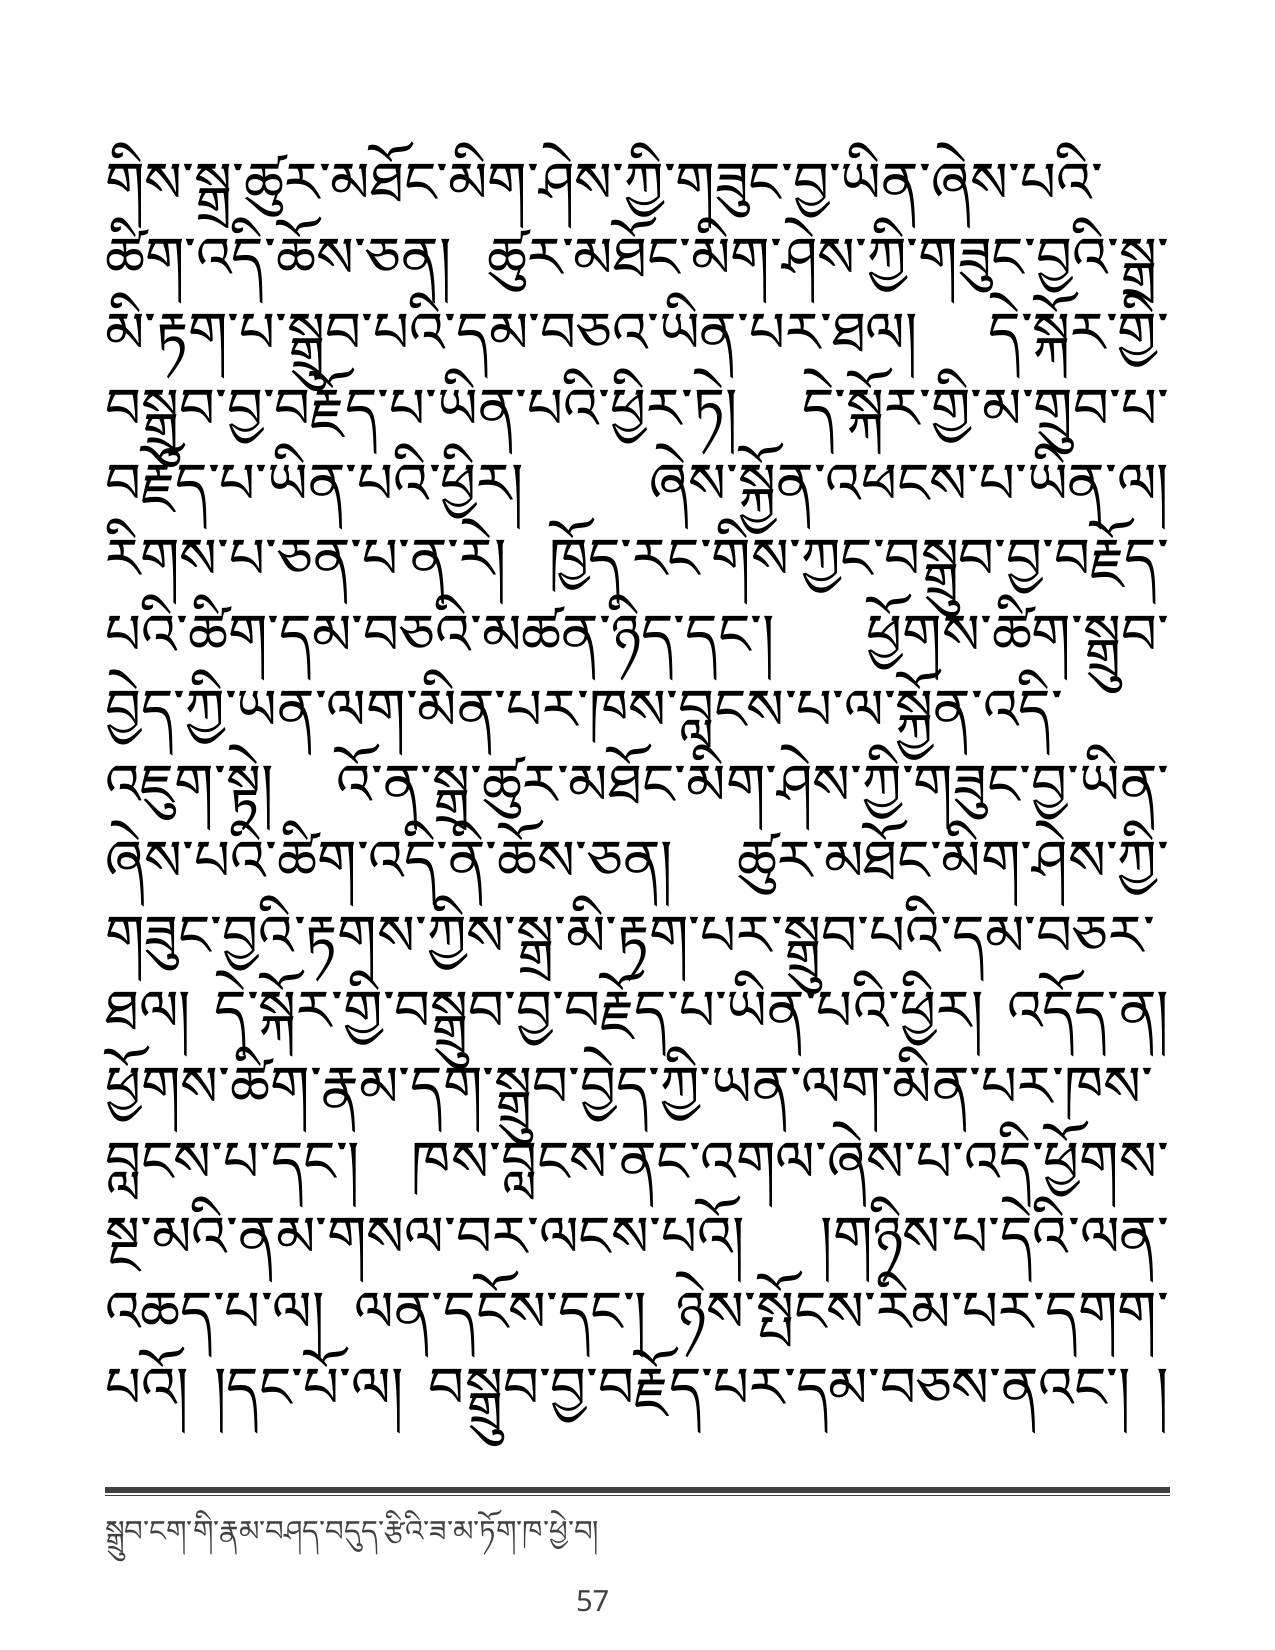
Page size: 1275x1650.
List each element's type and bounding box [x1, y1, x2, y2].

text [105, 150, 1170, 1421]
